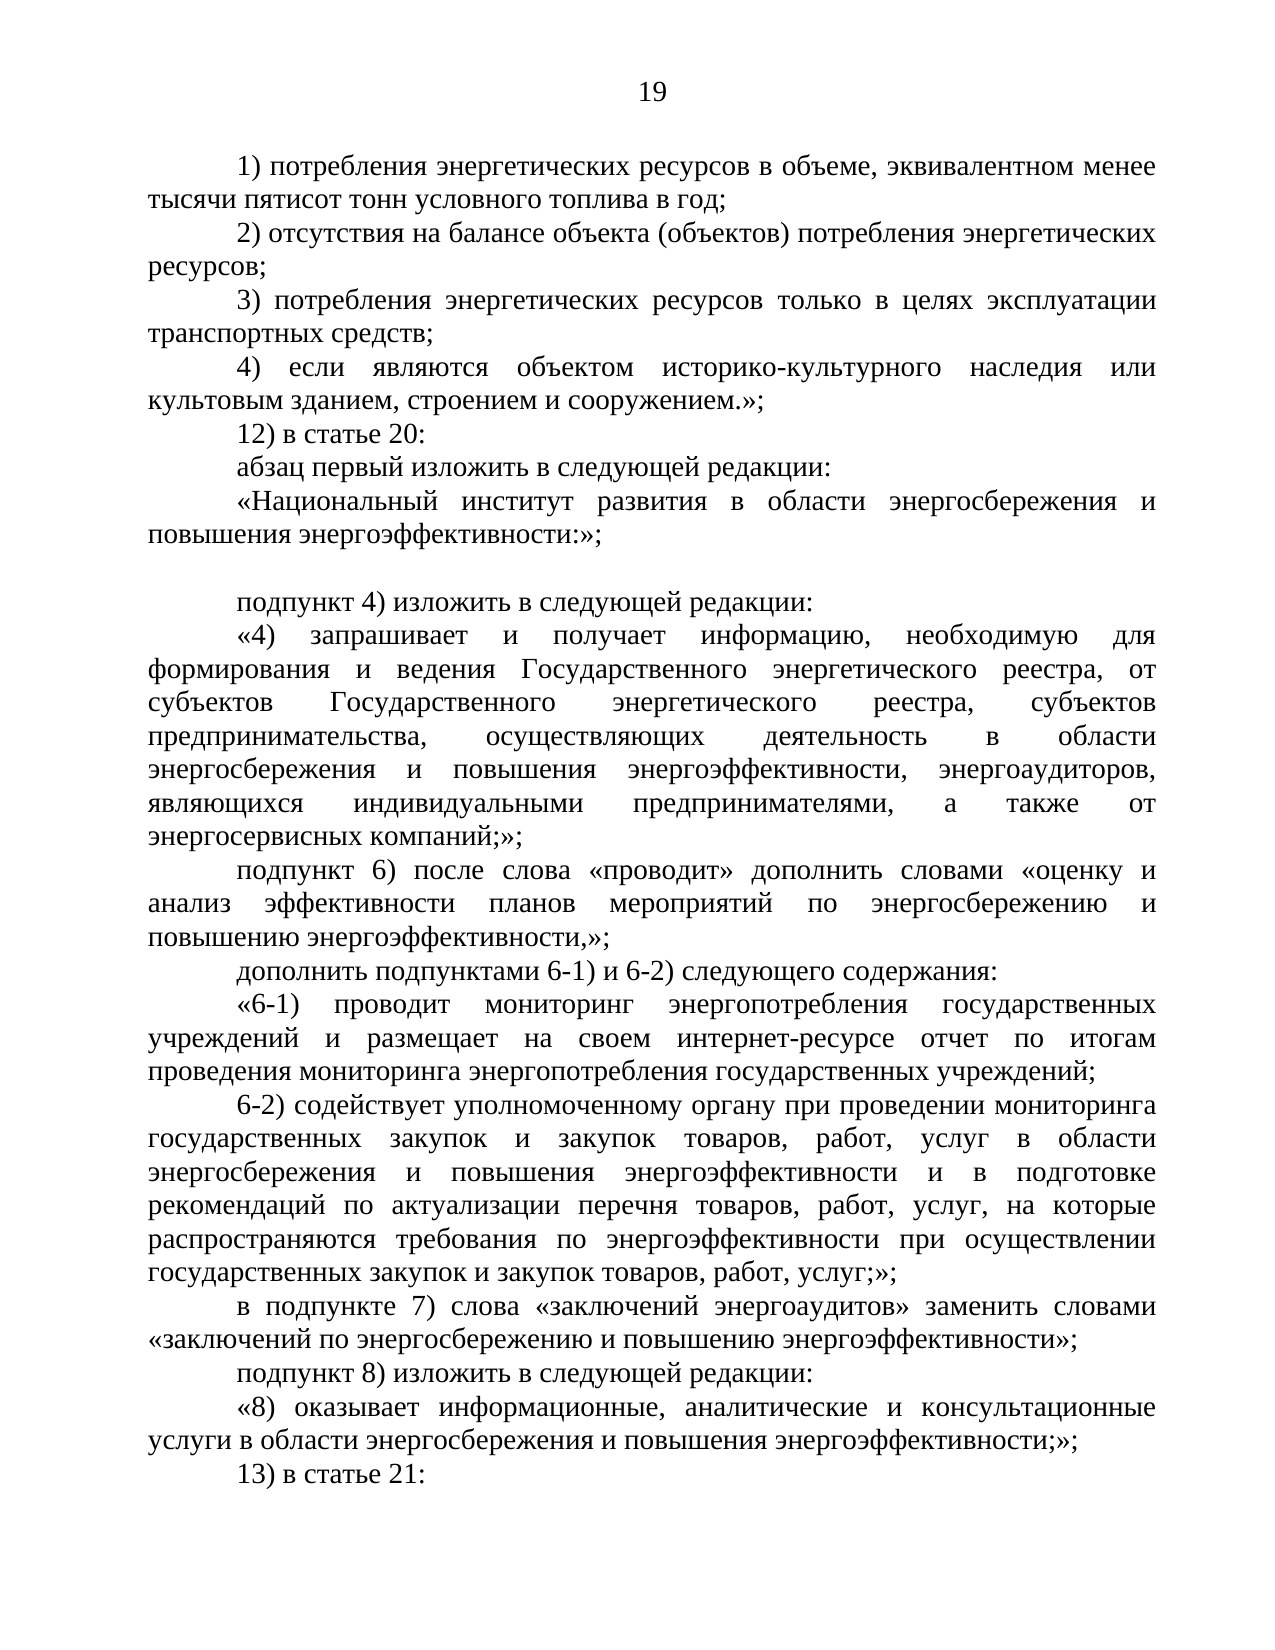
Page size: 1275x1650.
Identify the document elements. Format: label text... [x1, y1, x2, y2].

text в подпункте 7) слова «заключений энергоаудитов» заменить словами «заключений по энергосбережению и повышению энергоэффективности»; [148, 1288, 1157, 1355]
text 3) потребления энергетических ресурсов только в целях эксплуатации транспортных средств; [148, 282, 1157, 349]
text подпункт 4) изложить в следующей редакции: [148, 584, 1157, 617]
text абзац первый изложить в следующей редакции: [148, 449, 1157, 483]
text подпункт 8) изложить в следующей редакции: [148, 1355, 1157, 1389]
text дополнить подпунктами 6-1) и 6-2) следующего содержания: [148, 953, 1157, 986]
text 4) если являются объектом историко-культурного наследия или культовым зданием, строением и сооружением.»; [148, 349, 1157, 416]
text «6-1) проводит мониторинг энергопотребления государственных учреждений и размещает на своем интернет-ресурсе отчет по итогам проведения мониторинга энергопотребления государственных учреждений; [148, 986, 1157, 1087]
text 2) отсутствия на балансе объекта (объектов) потребления энергетических ресурсов; [148, 215, 1157, 282]
text 1) потребления энергетических ресурсов в объеме, эквивалентном менее тысячи пятисот тонн условного топлива в год; [148, 148, 1157, 215]
text 6-2) содействует уполномоченному органу при проведении мониторинга государственных закупок и закупок товаров, работ, услуг в области энергосбережения и повышения энергоэффективности и в подготовке рекомендаций по актуализации перечня товаров, работ, услуг, на которые распространяются требования по энергоэффективности при осуществлении государственных закупок и закупок товаров, работ, услуг;»; [148, 1087, 1157, 1288]
text подпункт 6) после слова «проводит» дополнить словами «оценку и анализ эффективности планов мероприятий по энергосбережению и повышению энергоэффективности,»; [148, 852, 1157, 953]
text «8) оказывает информационные, аналитические и консультационные услуги в области энергосбережения и повышения энергоэффективности;»; [148, 1389, 1157, 1456]
text «4) запрашивает и получает информацию, необходимую для формирования и ведения Государственного энергетического реестра, от субъектов Государственного энергетического реестра, субъектов предпринимательства, осуществляющих деятельность в области энергосбережения и повышения энергоэффективности, энергоаудиторов, являющихся индивидуальными предпринимателями, а также от энергосервисных компаний;»; [148, 617, 1157, 852]
text 12) в статье 20: [148, 416, 1157, 449]
text 13) в статье 21: [148, 1456, 1157, 1489]
text «Национальный институт развития в области энергосбережения и повышения энергоэффективности:»; [148, 483, 1157, 550]
